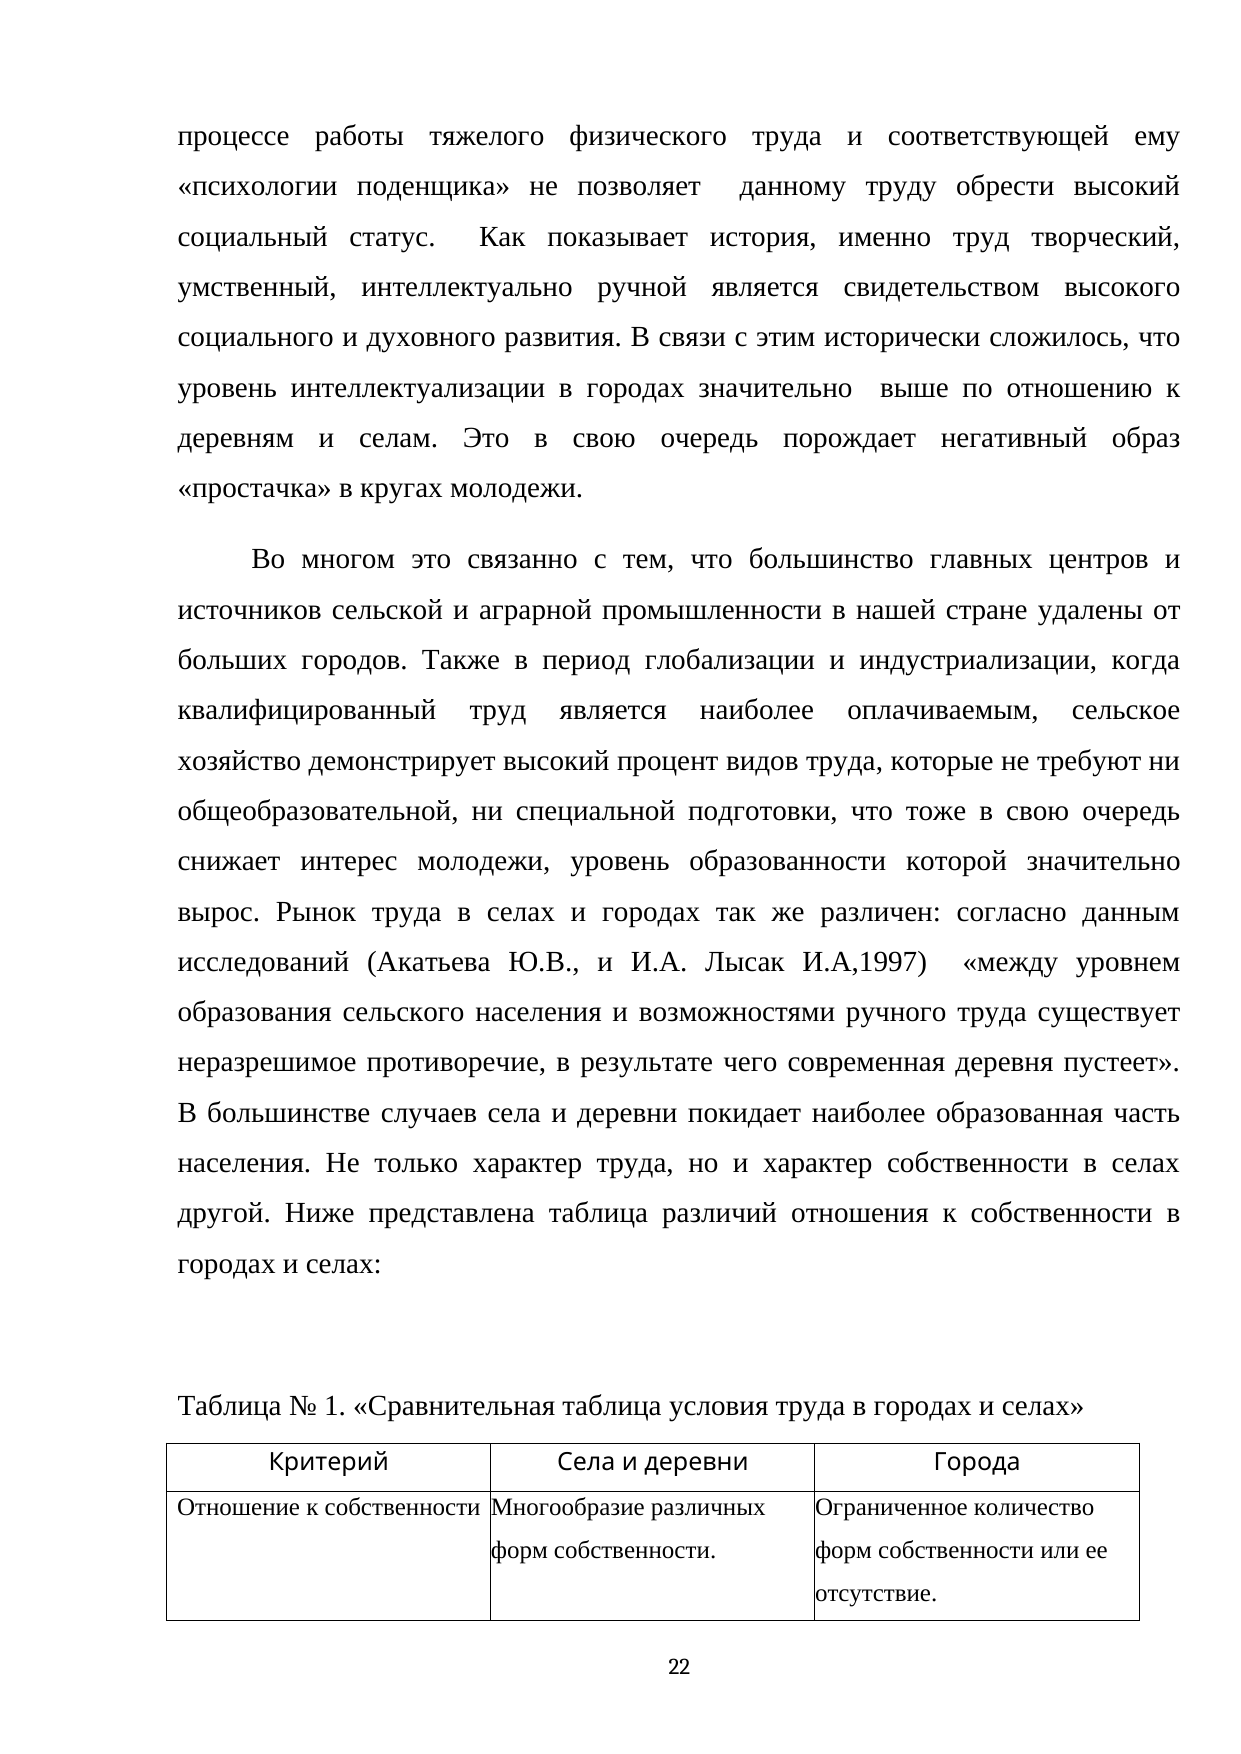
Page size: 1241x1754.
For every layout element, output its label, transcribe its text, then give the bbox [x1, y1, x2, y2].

table_cell Ограниченное количество форм собственности или ее отсутствие. [815, 1492, 1139, 1620]
table_header Города [815, 1444, 1139, 1491]
text Во многом это связанно с тем, что большинство главных центров и источников сельской и аграрной промышленности в нашей стране удалены от больших городов. Также в период глобализации и индустриализации, когда квалифицированный труд является наиболее оплачиваемым, сельское хозяйство демонстрирует высокий процент видов труда, которые не требуют ни общеобразовательной, ни специальной подготовки, что тоже в свою очередь снижает интерес молодежи, уровень образованности которой значительно вырос. Рынок труда в селах и городах так же различен: согласно данным исследований (Акатьева Ю.В., и И.А. Лысак И.А,1997) «между уровнем образования сельского населения и возможностями ручного труда существует неразрешимое противоречие, в результате чего современная деревня пустеет». В большинстве случаев села и деревни покидает наиболее образованная часть населения. Не только характер труда, но и характер собственности в селах другой. Ниже представлена таблица различий отношения к собственности в городах и селах: [177, 541, 1181, 1279]
text Таблица № 1. «Сравнительная таблица условия труда в городах и селах» [177, 1388, 1181, 1422]
table_header Критерий [167, 1444, 490, 1491]
table_cell Отношение к собственности [167, 1492, 490, 1620]
table_cell Многообразие различных форм собственности. [491, 1492, 814, 1620]
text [177, 118, 1181, 504]
table_header Села и деревни [491, 1444, 814, 1491]
